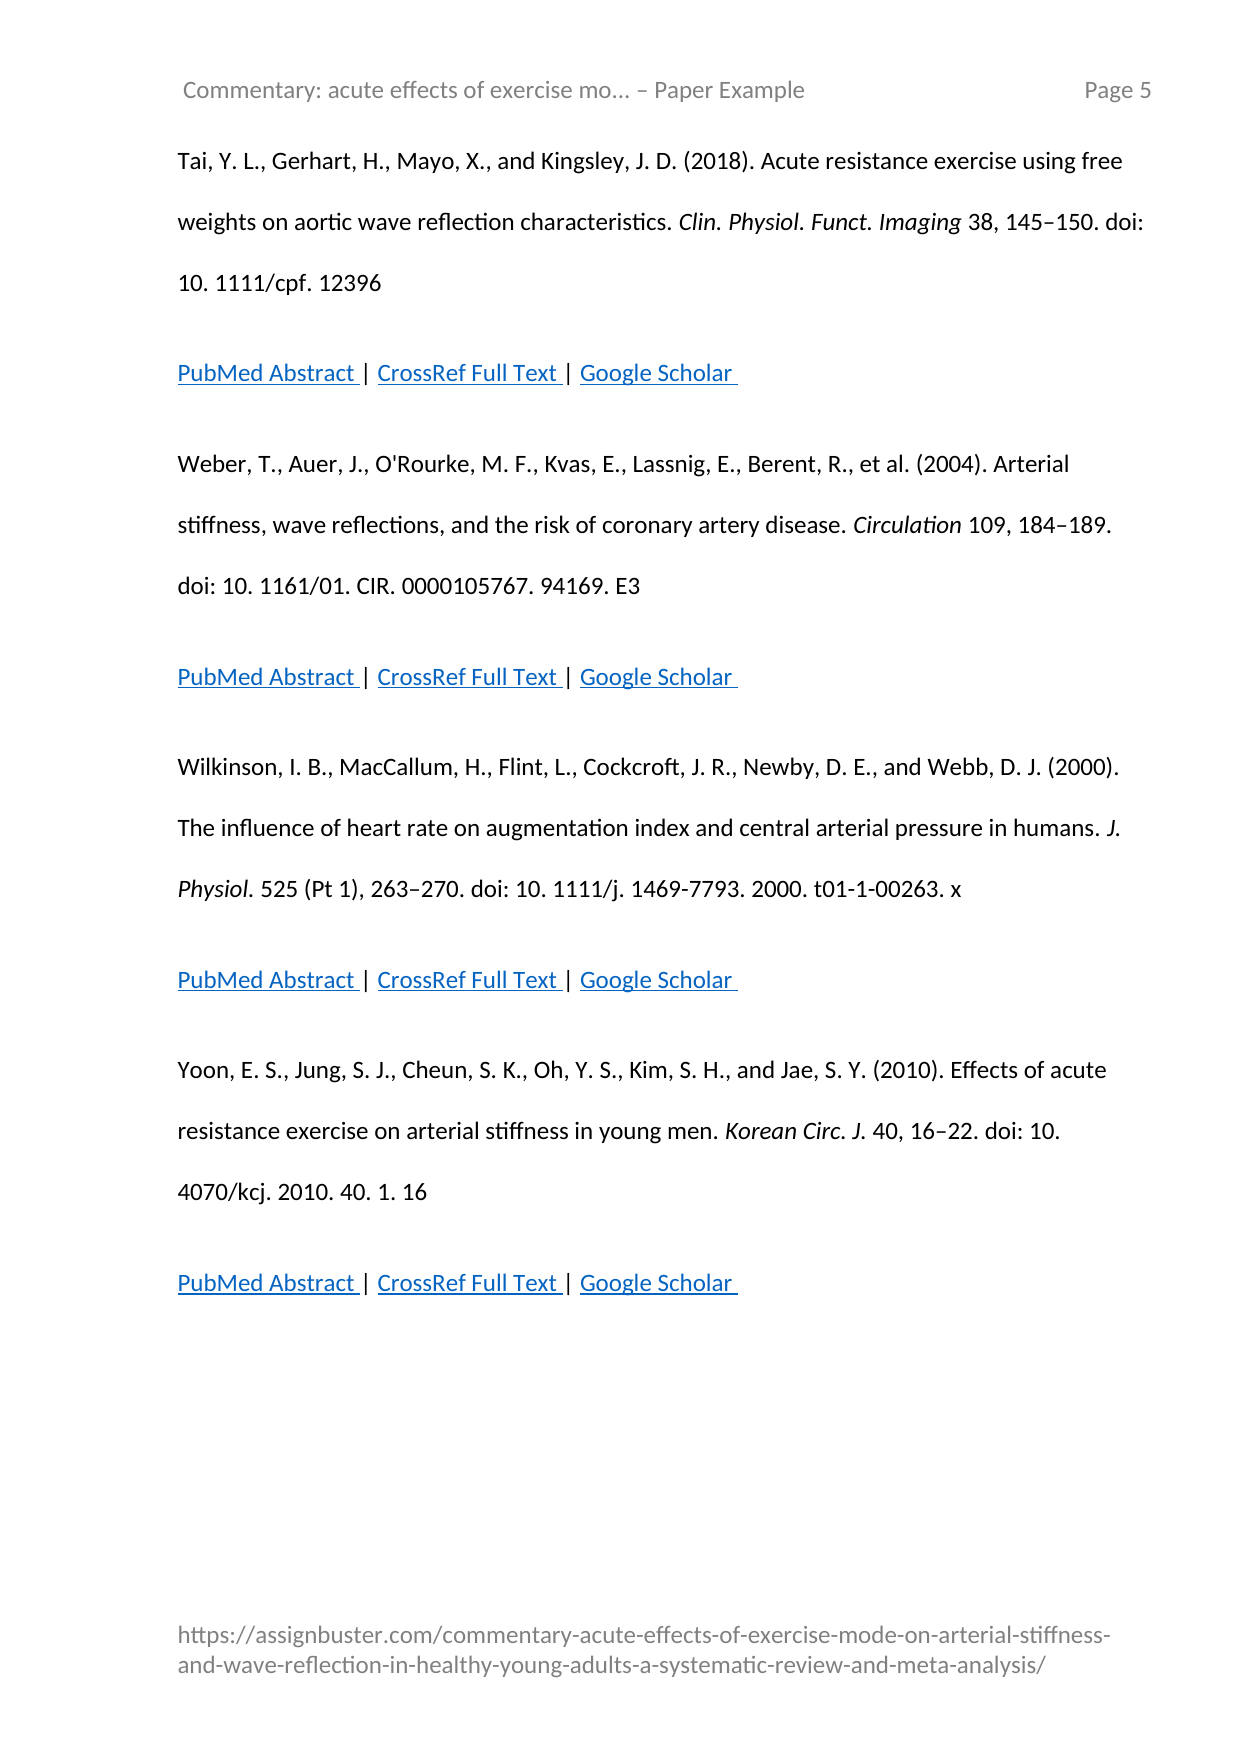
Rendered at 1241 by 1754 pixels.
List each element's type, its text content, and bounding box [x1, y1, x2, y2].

text Wilkinson, I. B., MacCallum, H., Flint, L., Cockcroft, J. R., Newby, D. E., and Webb, D. J. (2000). The influence of heart rate on augmentation index and central arterial pressure in humans. J. Physiol. 525 (Pt 1), 263–270. doi: 10. 1111/j. 1469-7793. 2000. t01-1-00263. x [177, 751, 1152, 904]
text PubMed Abstract | CrossRef Full Text | Google Scholar [177, 358, 1152, 388]
text Tai, Y. L., Gerhart, H., Mayo, X., and Kingsley, J. D. (2018). Acute resistance exercise using free weights on aortic wave reflection characteristics. Clin. Physiol. Funct. Imaging 38, 145–150. doi: 10. 1111/cpf. 12396 [177, 145, 1152, 298]
text PubMed Abstract | CrossRef Full Text | Google Scholar [177, 661, 1152, 691]
text Yoon, E. S., Jung, S. J., Cheun, S. K., Oh, Y. S., Kim, S. H., and Jae, S. Y. (2010). Effects of acute resistance exercise on arterial stiffness in young men. Korean Circ. J. 40, 16–22. doi: 10. 4070/kcj. 2010. 40. 1. 16 [177, 1054, 1152, 1207]
text Weber, T., Auer, J., O'Rourke, M. F., Kvas, E., Lassnig, E., Berent, R., et al. (2004). Arterial stiffness, wave reflections, and the risk of coronary artery disease. Circulation 109, 184–189. doi: 10. 1161/01. CIR. 0000105767. 94169. E3 [177, 448, 1152, 601]
text PubMed Abstract | CrossRef Full Text | Google Scholar [177, 964, 1152, 994]
text PubMed Abstract | CrossRef Full Text | Google Scholar [177, 1267, 1152, 1297]
